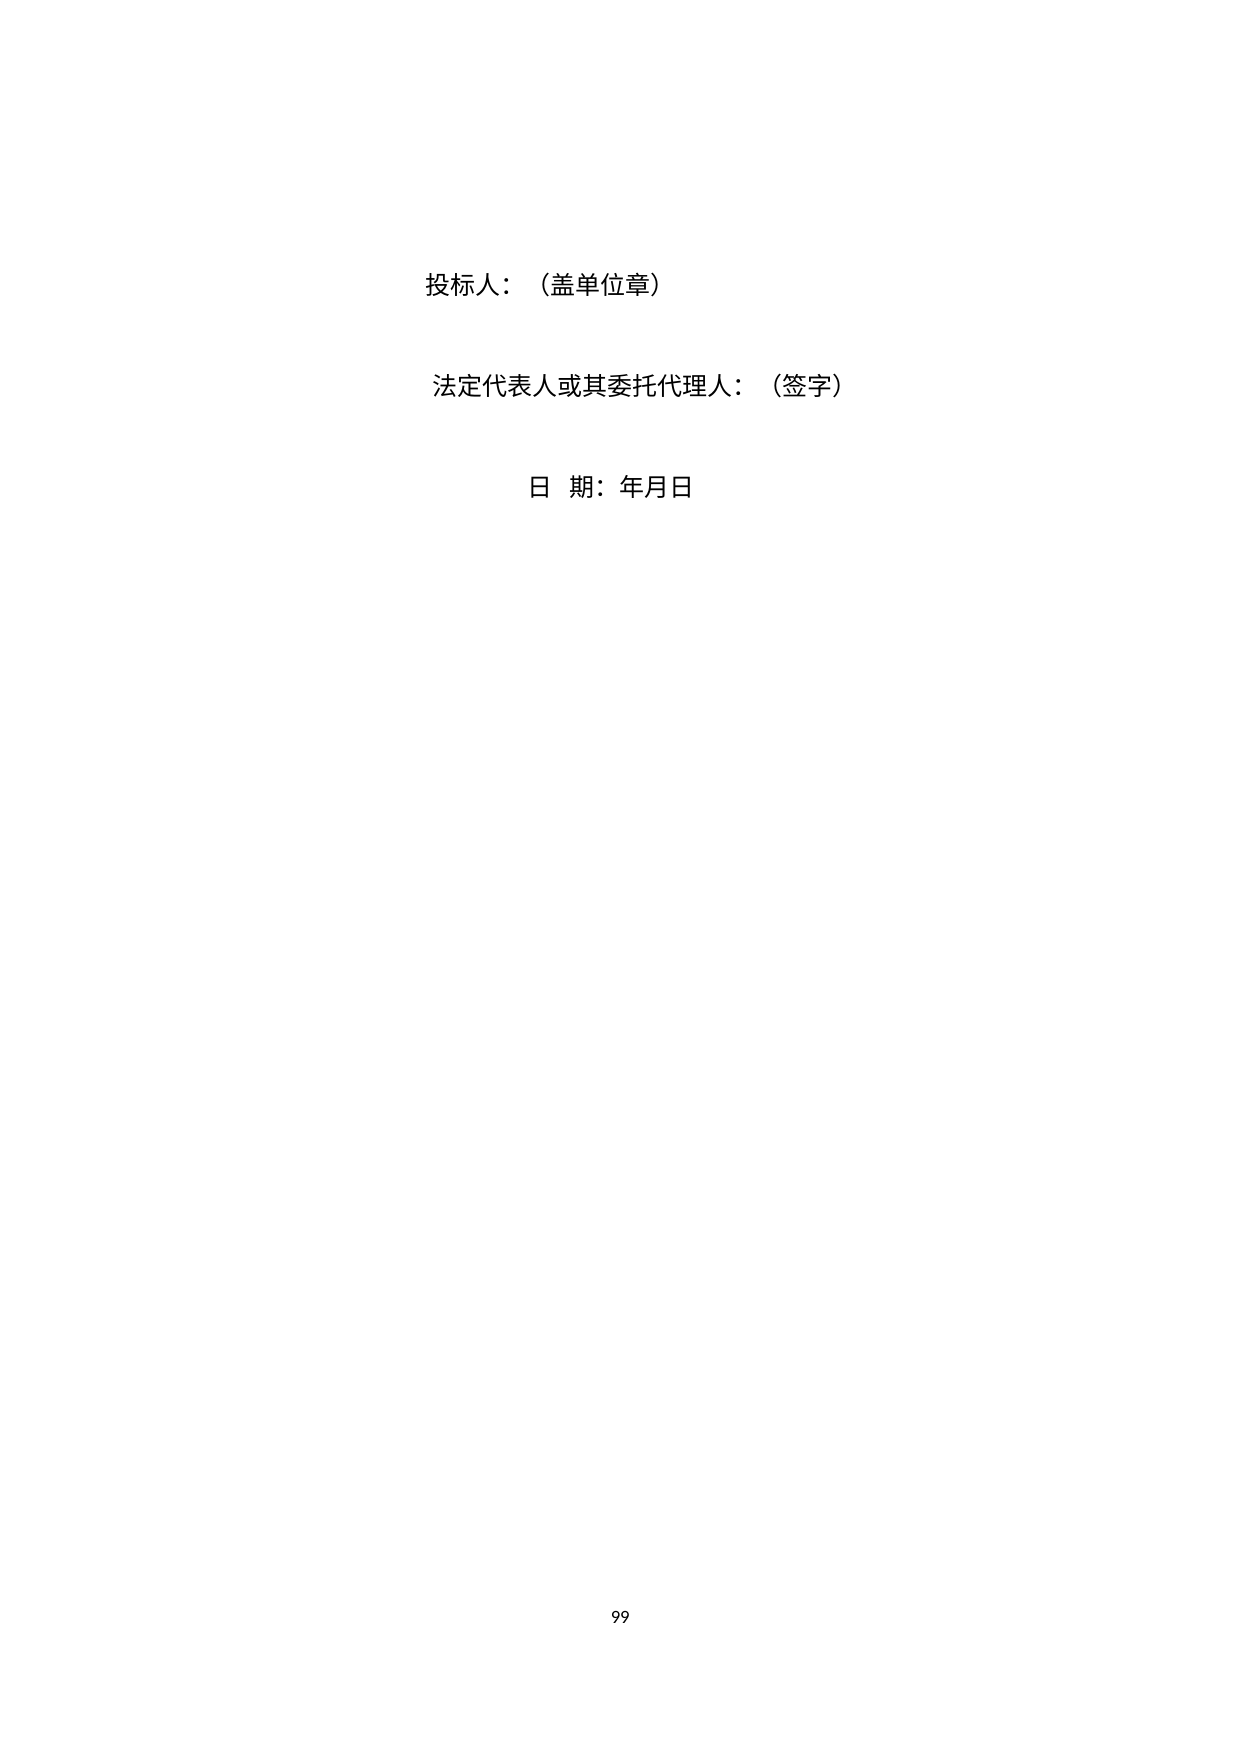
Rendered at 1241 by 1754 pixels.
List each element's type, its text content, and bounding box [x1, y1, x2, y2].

text 投标人：（盖单位章） [112, 251, 1084, 316]
text 日 期：年月日 [112, 453, 1046, 518]
text 法定代表人或其委托代理人：（签字） [112, 352, 1128, 417]
